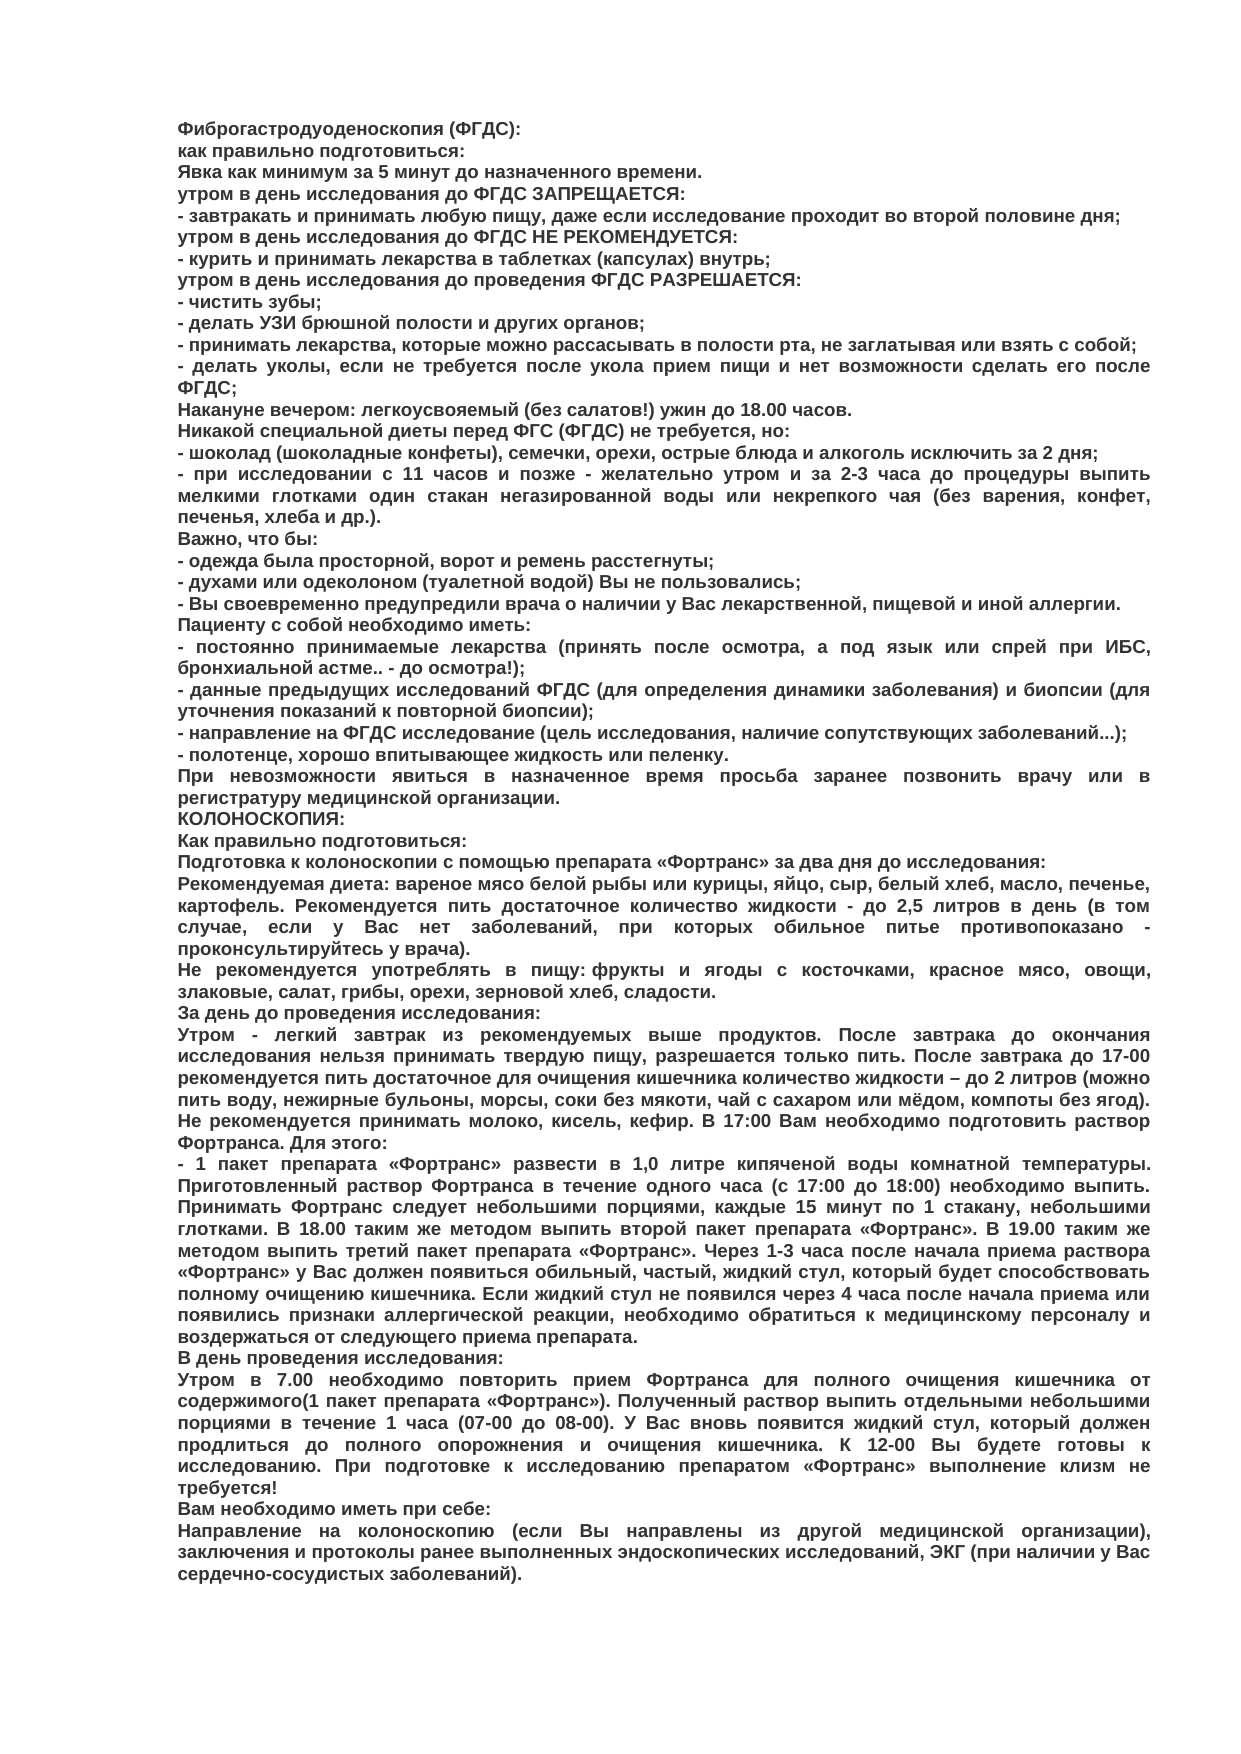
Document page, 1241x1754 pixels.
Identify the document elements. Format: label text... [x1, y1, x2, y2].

text - Вы своевременно предупредили врача о наличии у Вас лекарственной, пищевой и иной аллергии. [177, 592, 1152, 614]
text - постоянно принимаемые лекарства (принять после осмотра, а под язык или спрей при ИБС, бронхиальной астме.. - до осмотра!); [177, 636, 1152, 679]
text Утром - легкий завтрак из рекомендуемых выше продуктов. После завтрака до окончания исследования нельзя принимать твердую пищу, разрешается только пить. После завтрака до 17-00 рекомендуется пить достаточное для очищения кишечника количество жидкости – до 2 литров (можно пить воду, нежирные бульоны, морсы, соки без мякоти, чай с сахаром или мёдом, компоты без ягод). Не рекомендуется принимать молоко, кисель, кефир. В 17:00 Вам необходимо подготовить раствор Фортранса. Для этого: [177, 1024, 1152, 1153]
text Никакой специальной диеты перед ФГС (ФГДС) не требуется, но: [177, 420, 1152, 442]
text Как правильно подготовиться: [177, 830, 1152, 851]
text - шоколад (шоколадные конфеты), семечки, орехи, острые блюда и алкоголь исключить за 2 дня; [177, 442, 1152, 463]
text - делать УЗИ брюшной полости и других органов; [177, 312, 1152, 334]
text - при исследовании с 11 часов и позже - желательно утром и за 2-3 часа до процедуры выпить мелкими глотками один стакан негазированной воды или некрепкого чая (без варения, конфет, печенья, хлеба и др.). [177, 463, 1152, 528]
text - полотенце, хорошо впитывающее жидкость или пеленку. [177, 743, 1152, 765]
text В день проведения исследования: [177, 1347, 1152, 1369]
text При невозможности явиться в назначенное время просьба заранее позвонить врачу или в регистратуру медицинской организации. [177, 765, 1152, 808]
text - курить и принимать лекарства в таблетках (капсулах) внутрь; [177, 247, 1152, 269]
text - одежда была просторной, ворот и ремень расстегнуты; [177, 549, 1152, 571]
text Явка как минимум за 5 минут до назначенного времени. [177, 161, 1152, 183]
text Важно, что бы: [177, 528, 1152, 549]
text - духами или одеколоном (туалетной водой) Вы не пользовались; [177, 571, 1152, 592]
text Подготовка к колоноскопии с помощью препарата «Фортранс» за два дня до исследования: [177, 851, 1152, 873]
text Не рекомендуется употреблять в пищу: фрукты и ягоды с косточками, красное мясо, овощи, злаковые, салат, грибы, орехи, зерновой хлеб, сладости. [177, 959, 1152, 1002]
text Направление на колоноскопию (если Вы направлены из другой медицинской организации), заключения и протоколы ранее выполненных эндоскопических исследований, ЭКГ (при наличии у Вас сердечно-сосудистых заболеваний). [177, 1520, 1152, 1584]
text как правильно подготовиться: [177, 140, 1152, 161]
text Пациенту с собой необходимо иметь: [177, 614, 1152, 636]
text Фиброгастродуоденоскопия (ФГДС): [177, 118, 1152, 140]
text утром в день исследования до ФГДС НЕ РЕКОМЕНДУЕТСЯ: [177, 226, 1152, 247]
text - данные предыдущих исследований ФГДС (для определения динамики заболевания) и биопсии (для уточнения показаний к повторной биопсии); [177, 679, 1152, 722]
text - направление на ФГДС исследование (цель исследования, наличие сопутствующих заболеваний...); [177, 722, 1152, 743]
text Накануне вечером: легкоусвояемый (без салатов!) ужин до 18.00 часов. [177, 398, 1152, 420]
text Вам необходимо иметь при себе: [177, 1498, 1152, 1520]
text утром в день исследования до проведения ФГДС РАЗРЕШАЕТСЯ: [177, 269, 1152, 291]
text Рекомендуемая диета: вареное мясо белой рыбы или курицы, яйцо, сыр, белый хлеб, масло, печенье, картофель. Рекомендуется пить достаточное количество жидкости - до 2,5 литров в день (в том случае, если у Вас нет заболеваний, при которых обильное питье противопоказано - проконсультируйтесь у врача). [177, 873, 1152, 959]
text - 1 пакет препарата «Фортранс» развести в 1,0 литре кипяченой воды комнатной температуры. Приготовленный раствор Фортранса в течение одного часа (с 17:00 до 18:00) необходимо выпить. Принимать Фортранс следует небольшими порциями, каждые 15 минут по 1 стакану, небольшими глотками. В 18.00 таким же методом выпить второй пакет препарата «Фортранс». В 19.00 таким же методом выпить третий пакет препарата «Фортранс». Через 1-3 часа после начала приема раствора «Фортранс» у Вас должен появиться обильный, частый, жидкий стул, который будет способствовать полному очищению кишечника. Если жидкий стул не появился через 4 часа после начала приема или появились признаки аллергической реакции, необходимо обратиться к медицинскому персоналу и воздержаться от следующего приема препарата. [177, 1153, 1152, 1347]
text - чистить зубы; [177, 291, 1152, 312]
text Утром в 7.00 необходимо повторить прием Фортранса для полного очищения кишечника от содержимого(1 пакет препарата «Фортранс»). Полученный раствор выпить отдельными небольшими порциями в течение 1 часа (07-00 до 08-00). У Вас вновь появится жидкий стул, который должен продлиться до полного опорожнения и очищения кишечника. К 12-00 Вы будете готовы к исследованию. При подготовке к исследованию препаратом «Фортранс» выполнение клизм не требуется! [177, 1369, 1152, 1498]
text утром в день исследования до ФГДС ЗАПРЕЩАЕТСЯ: [177, 183, 1152, 204]
text - делать уколы, если не требуется после укола прием пищи и нет возможности сделать его после ФГДС; [177, 355, 1152, 398]
text За день до проведения исследования: [177, 1002, 1152, 1024]
text КОЛОНОСКОПИЯ: [177, 808, 1152, 830]
text - завтракать и принимать любую пищу, даже если исследование проходит во второй половине дня; [177, 204, 1152, 226]
text - принимать лекарства, которые можно рассасывать в полости рта, не заглатывая или взять с собой; [177, 334, 1152, 355]
